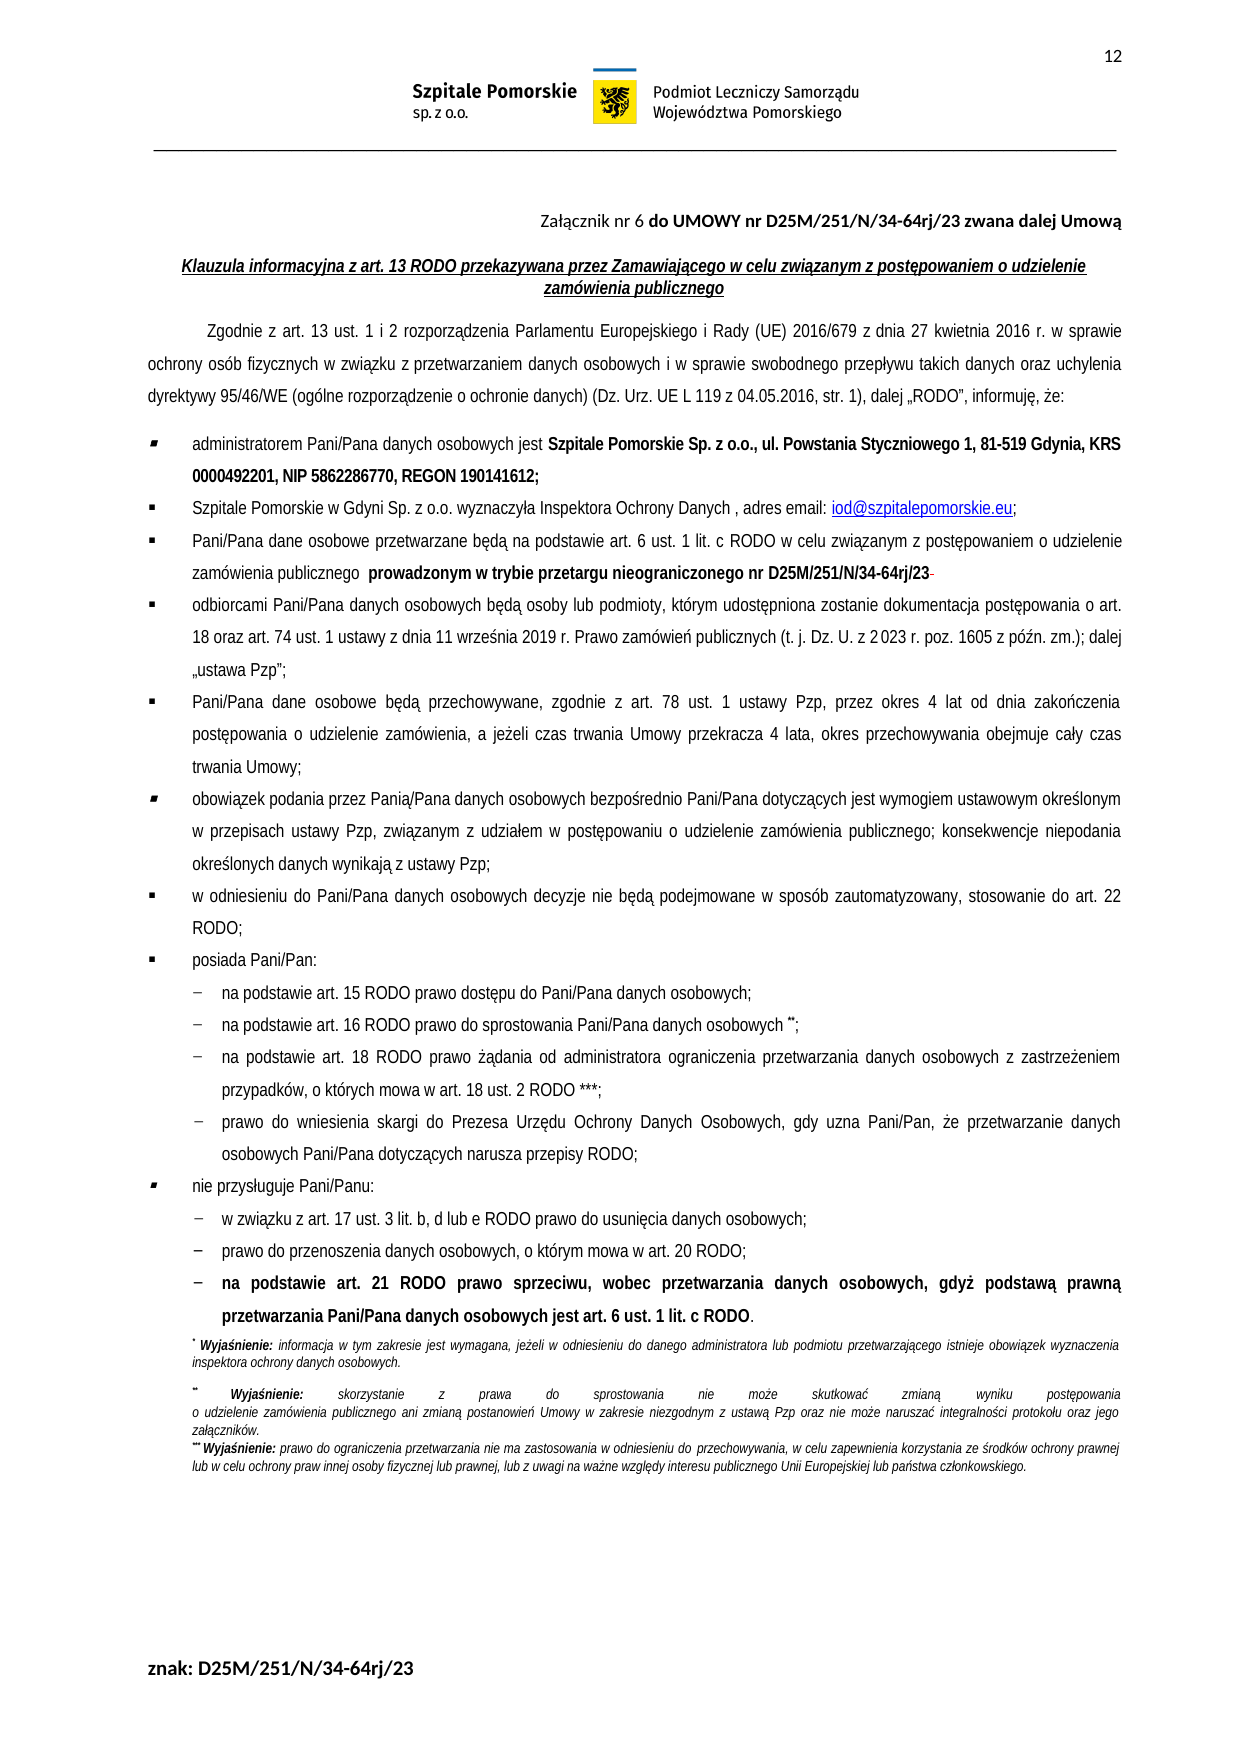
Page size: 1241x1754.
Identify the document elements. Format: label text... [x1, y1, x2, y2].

list prawo do wniesienia skargi do Prezesa Urzędu Ochrony Danych Osobowych, gdy uzna Pani/Pan, że przetwarzanie danych osobowych Pani/Pana dotyczących narusza przepisy RODO; [192, 1111, 1122, 1164]
text ** Wyjaśnienie: skorzystanie z prawa do sprostowania nie może skutkować zmianą wyniku postępowania o udzielenie zamówienia publicznego ani zmianą postanowień Umowy w zakresie niezgodnym z ustawą Pzp oraz nie może naruszać integralności protokołu oraz jego załączników. [192, 1386, 1122, 1439]
list w odniesieniu do Pani/Pana danych osobowych decyzje nie będą podejmowane w sposób zautomatyzowany, stosowanie do art. 22 RODO; [148, 885, 1122, 938]
list na podstawie art. 16 RODO prawo do sprostowania Pani/Pana danych osobowych **; [192, 1014, 1122, 1035]
picture [410, 67, 859, 126]
list w związku z art. 17 ust. 3 lit. b, d lub e RODO prawo do usunięcia danych osobowych; [192, 1208, 1122, 1229]
list na podstawie art. 21 RODO prawo sprzeciwu, wobec przetwarzania danych osobowych, gdyż podstawą prawną przetwarzania Pani/Pana danych osobowych jest art. 6 ust. 1 lit. c RODO. [192, 1272, 1122, 1326]
list obowiązek podania przez Panią/Pana danych osobowych bezpośrednio Pani/Pana dotyczących jest wymogiem ustawowym określonym w przepisach ustawy Pzp, związanym z udziałem w postępowaniu o udzielenie zamówienia publicznego; konsekwencje niepodania określonych danych wynikają z ustawy Pzp; [148, 788, 1122, 874]
list Szpitale Pomorskie w Gdyni Sp. z o.o. wyznaczyła Inspektora Ochrony Danych , adres email: iod@szpitalepomorskie.eu; [148, 497, 1122, 519]
list administratorem Pani/Pana danych osobowych jest Szpitale Pomorskie Sp. z o.o., ul. Powstania Styczniowego 1, 81-519 Gdynia, KRS 0000492201, NIP 5862286770, REGON 190141612; [148, 433, 1122, 486]
list odbiorcami Pani/Pana danych osobowych będą osoby lub podmioty, którym udostępniona zostanie dokumentacja postępowania o art. 18 oraz art. 74 ust. 1 ustawy z dnia 11 września 2019 r. Prawo zamówień publicznych (t. j. Dz. U. z 2023 r. poz. 1605 z późn. zm.); dalej „ustawa Pzp”; [148, 594, 1122, 680]
text Klauzula informacyjna z art. 13 RODO przekazywana przez Zamawiającego w celu związanym z postępowaniem o udzielenie zamówienia publicznego [148, 255, 1122, 298]
text Zgodnie z art. 13 ust. 1 i 2 rozporządzenia Parlamentu Europejskiego i Rady (UE) 2016/679 z dnia 27 kwietnia 2016 r. w sprawie ochrony osób fizycznych w związku z przetwarzaniem danych osobowych i w sprawie swobodnego przepływu takich danych oraz uchylenia dyrektywy 95/46/WE (ogólne rozporządzenie o ochronie danych) (Dz. Urz. UE L 119 z 04.05.2016, str. 1), dalej „RODO”, informuję, że: [148, 320, 1122, 406]
list na podstawie art. 18 RODO prawo żądania od administratora ograniczenia przetwarzania danych osobowych z zastrzeżeniem przypadków, o których mowa w art. 18 ust. 2 RODO ***; [192, 1046, 1122, 1100]
text *** Wyjaśnienie: prawo do ograniczenia przetwarzania nie ma zastosowania w odniesieniu do przechowywania, w celu zapewnienia korzystania ze środków ochrony prawnej lub w celu ochrony praw innej osoby fizycznej lub prawnej, lub z uwagi na ważne względy interesu publicznego Unii Europejskiej lub państwa członkowskiego. [192, 1440, 1122, 1475]
text Załącznik nr 6 do UMOWY nr D25M/251/N/34-64rj/23 zwana dalej Umową [148, 209, 1122, 232]
list na podstawie art. 15 RODO prawo dostępu do Pani/Pana danych osobowych; [192, 982, 1122, 1003]
list Pani/Pana dane osobowe będą przechowywane, zgodnie z art. 78 ust. 1 ustawy Pzp, przez okres 4 lat od dnia zakończenia postępowania o udzielenie zamówienia, a jeżeli czas trwania Umowy przekracza 4 lata, okres przechowywania obejmuje cały czas trwania Umowy; [148, 691, 1122, 777]
list Pani/Pana dane osobowe przetwarzane będą na podstawie art. 6 ust. 1 lit. c RODO w celu związanym z postępowaniem o udzielenie zamówienia publicznego prowadzonym w trybie przetargu nieograniczonego nr D25M/251/N/34-64rj/23 [148, 529, 1122, 583]
text * Wyjaśnienie: informacja w tym zakresie jest wymagana, jeżeli w odniesieniu do danego administratora lub podmiotu przetwarzającego istnieje obowiązek wyznaczenia inspektora ochrony danych osobowych. [192, 1337, 1122, 1370]
list prawo do przenoszenia danych osobowych, o którym mowa w art. 20 RODO; [192, 1240, 1122, 1261]
list posiada Pani/Pan: [148, 949, 1122, 971]
list nie przysługuje Pani/Panu: [148, 1175, 1122, 1197]
